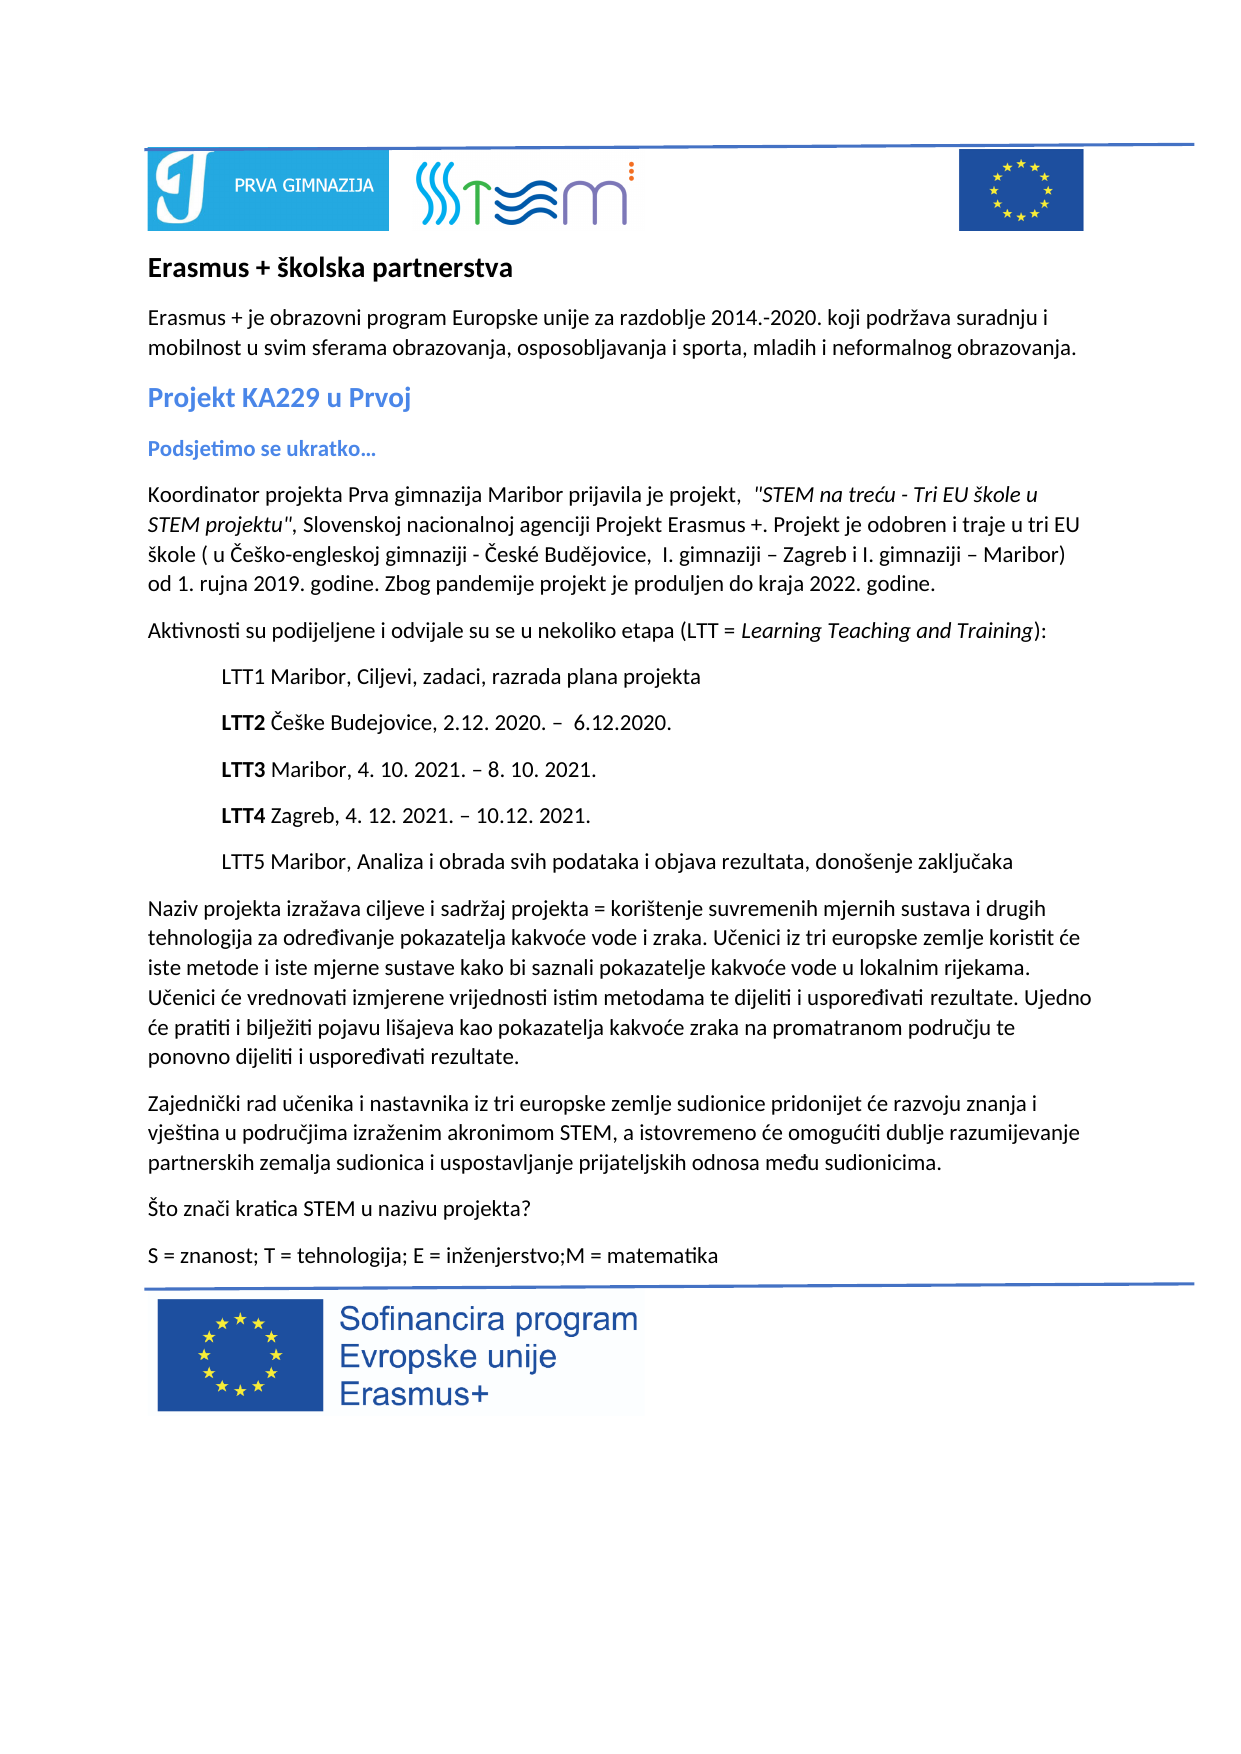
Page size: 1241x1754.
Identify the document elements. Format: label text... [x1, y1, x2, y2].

text Što znači kratica STEM u nazivu projekta? [148, 1194, 1093, 1222]
text Erasmus + školska partnerstva [148, 249, 1093, 285]
text LTT5 Maribor, Analiza i obrada svih podataka i objava rezultata, donošenje zaključaka [148, 847, 1093, 876]
picture [147, 1289, 645, 1416]
text Projekt KA229 u Prvoj [148, 379, 1093, 415]
text LTT2 Češke Budejovice, 2.12. 2020. – 6.12.2020. [148, 708, 1093, 736]
picture [147, 151, 389, 231]
text Podsjetimo se ukratko… [148, 434, 1093, 462]
text LTT3 Maribor, 4. 10. 2021. – 8. 10. 2021. [148, 755, 1093, 783]
picture [958, 149, 1085, 231]
text Naziv projekta izražava ciljeve i sadržaj projekta = korištenje suvremenih mjernih sustava i drugih tehnologija za određivanje pokazatelja kakvoće vode i zraka. Učenici iz tri europske zemlje koristit će iste metode i iste mjerne sustave kako bi saznali pokazatelje kakvoće vode u lokalnim rijekama. Učenici će vrednovati izmjerene vrijednosti istim metodama te dijeliti i uspoređivati ​​rezultate. Ujedno će pratiti i bilježiti pojavu lišajeva kao pokazatelja kakvoće zraka na promatranom području te ponovno dijeliti i uspoređivati ​​rezultate. [148, 894, 1093, 1070]
text S = znanost; T = tehnologija; E = inženjerstvo;M = matematika [148, 1241, 1093, 1269]
text Aktivnosti su podijeljene i odvijale su se u nekoliko etapa (LTT = Learning Teaching and Training): [148, 616, 1093, 644]
text LTT4 Zagreb, 4. 12. 2021. – 10.12. 2021. [148, 801, 1093, 829]
text Koordinator projekta Prva gimnazija Maribor prijavila je projekt, "STEM na treću - Tri EU škole u STEM projektu", Slovenskoj nacionalnoj agenciji Projekt Erasmus +. Projekt je odobren i traje u tri EU škole ( u Češko-engleskoj gimnaziji - České Budějovice, I. gimnaziji – Zagreb i I. gimnaziji – Maribor) od 1. rujna 2019. godine. Zbog pandemije projekt je produljen do kraja 2022. godine. [148, 480, 1093, 597]
text LTT1 Maribor, Ciljevi, zadaci, razrada plana projekta [148, 662, 1093, 690]
text Zajednički rad učenika i nastavnika iz tri europske zemlje sudionice pridonijet će razvoju znanja i vještina u područjima izraženim akronimom STEM, a istovremeno će omogućiti dublje razumijevanje partnerskih zemalja sudionica i uspostavljanje prijateljskih odnosa među sudionicima. [148, 1089, 1093, 1176]
text Erasmus + je obrazovni program Europske unije za razdoblje 2014.-2020. koji podržava suradnju i mobilnost u svim sferama obrazovanja, osposobljavanja i sporta, mladih i neformalnog obrazovanja. [148, 303, 1093, 361]
picture [411, 149, 645, 231]
